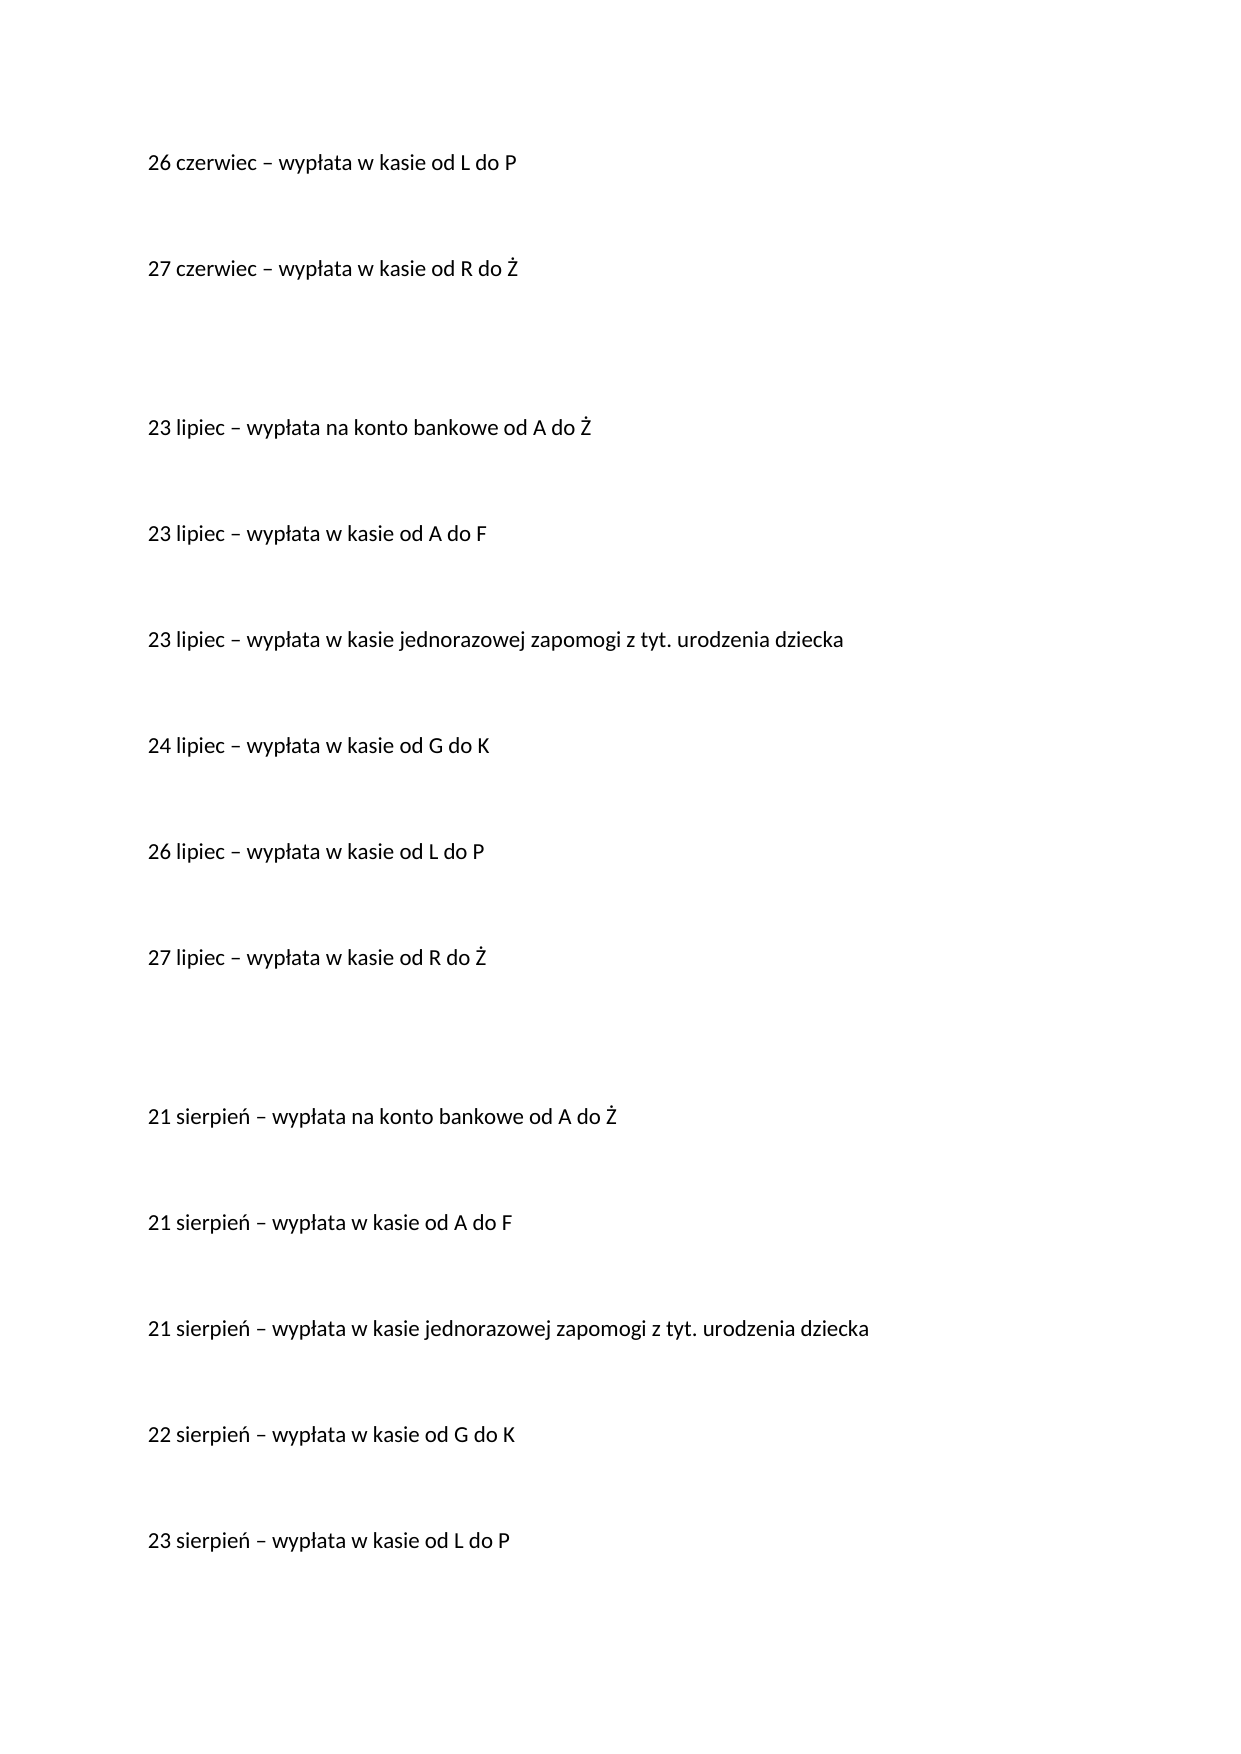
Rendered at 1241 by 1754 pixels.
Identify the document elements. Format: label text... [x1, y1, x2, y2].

text 26 czerwiec – wypłata w kasie od L do P [148, 148, 1093, 176]
text 23 lipiec – wypłata w kasie jednorazowej zapomogi z tyt. urodzenia dziecka [148, 625, 1093, 653]
text 26 lipiec – wypłata w kasie od L do P [148, 837, 1093, 865]
text 21 sierpień – wypłata w kasie od A do F [148, 1208, 1093, 1236]
text 27 czerwiec – wypłata w kasie od R do Ż [148, 254, 1093, 282]
text 21 sierpień – wypłata w kasie jednorazowej zapomogi z tyt. urodzenia dziecka [148, 1314, 1093, 1342]
text 23 lipiec – wypłata na konto bankowe od A do Ż [148, 413, 1093, 441]
text 23 sierpień – wypłata w kasie od L do P [148, 1526, 1093, 1554]
text 22 sierpień – wypłata w kasie od G do K [148, 1420, 1093, 1448]
text 21 sierpień – wypłata na konto bankowe od A do Ż [148, 1102, 1093, 1130]
text 27 lipiec – wypłata w kasie od R do Ż [148, 943, 1093, 971]
text 24 lipiec – wypłata w kasie od G do K [148, 731, 1093, 759]
text 23 lipiec – wypłata w kasie od A do F [148, 519, 1093, 547]
